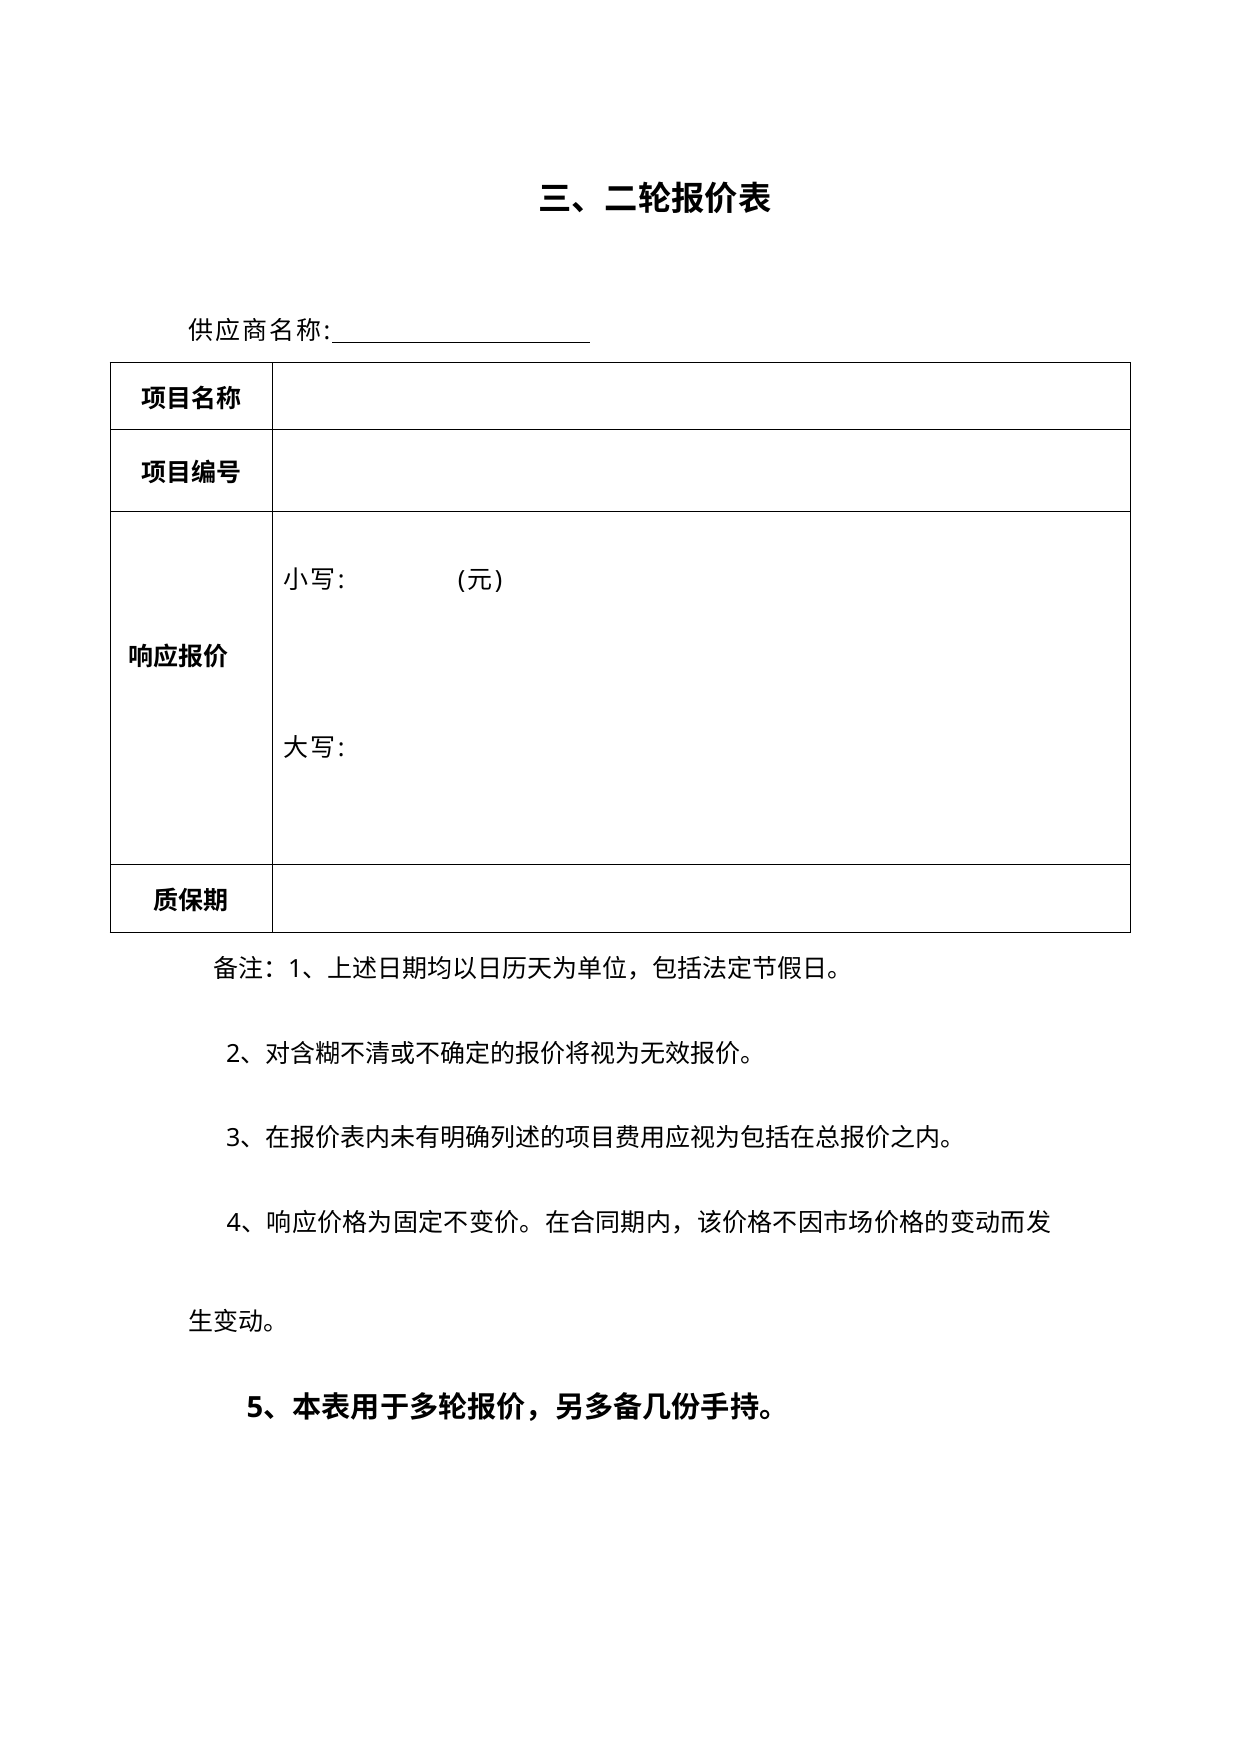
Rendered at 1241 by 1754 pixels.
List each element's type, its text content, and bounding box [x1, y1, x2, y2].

text 2、对含糊不清或不确定的报价将视为无效报价。 [188, 1018, 1052, 1084]
table_header [273, 363, 1130, 429]
text 5、本表用于多轮报价，另多备几份手持。 [188, 1371, 1052, 1438]
table_cell [273, 430, 1130, 511]
table_cell 质保期 [111, 865, 272, 932]
table_cell 项目编号 [111, 430, 272, 511]
table_header 项目名称 [111, 363, 272, 429]
table_cell 小写: (元) 大写: [273, 512, 1130, 864]
text 4、响应价格为固定不变价。在合同期内，该价格不因市场价格的变动而发生变动。 [188, 1187, 1052, 1353]
text 3、在报价表内未有明确列述的项目费用应视为包括在总报价之内。 [188, 1102, 1052, 1169]
table_cell 响应报价 [111, 512, 272, 864]
text 三、二轮报价表 [188, 162, 1052, 229]
table_cell [273, 865, 1130, 932]
text 备注：1、上述日期均以日历天为单位，包括法定节假日。 [188, 933, 1052, 1000]
text 供应商名称: [188, 295, 1052, 362]
